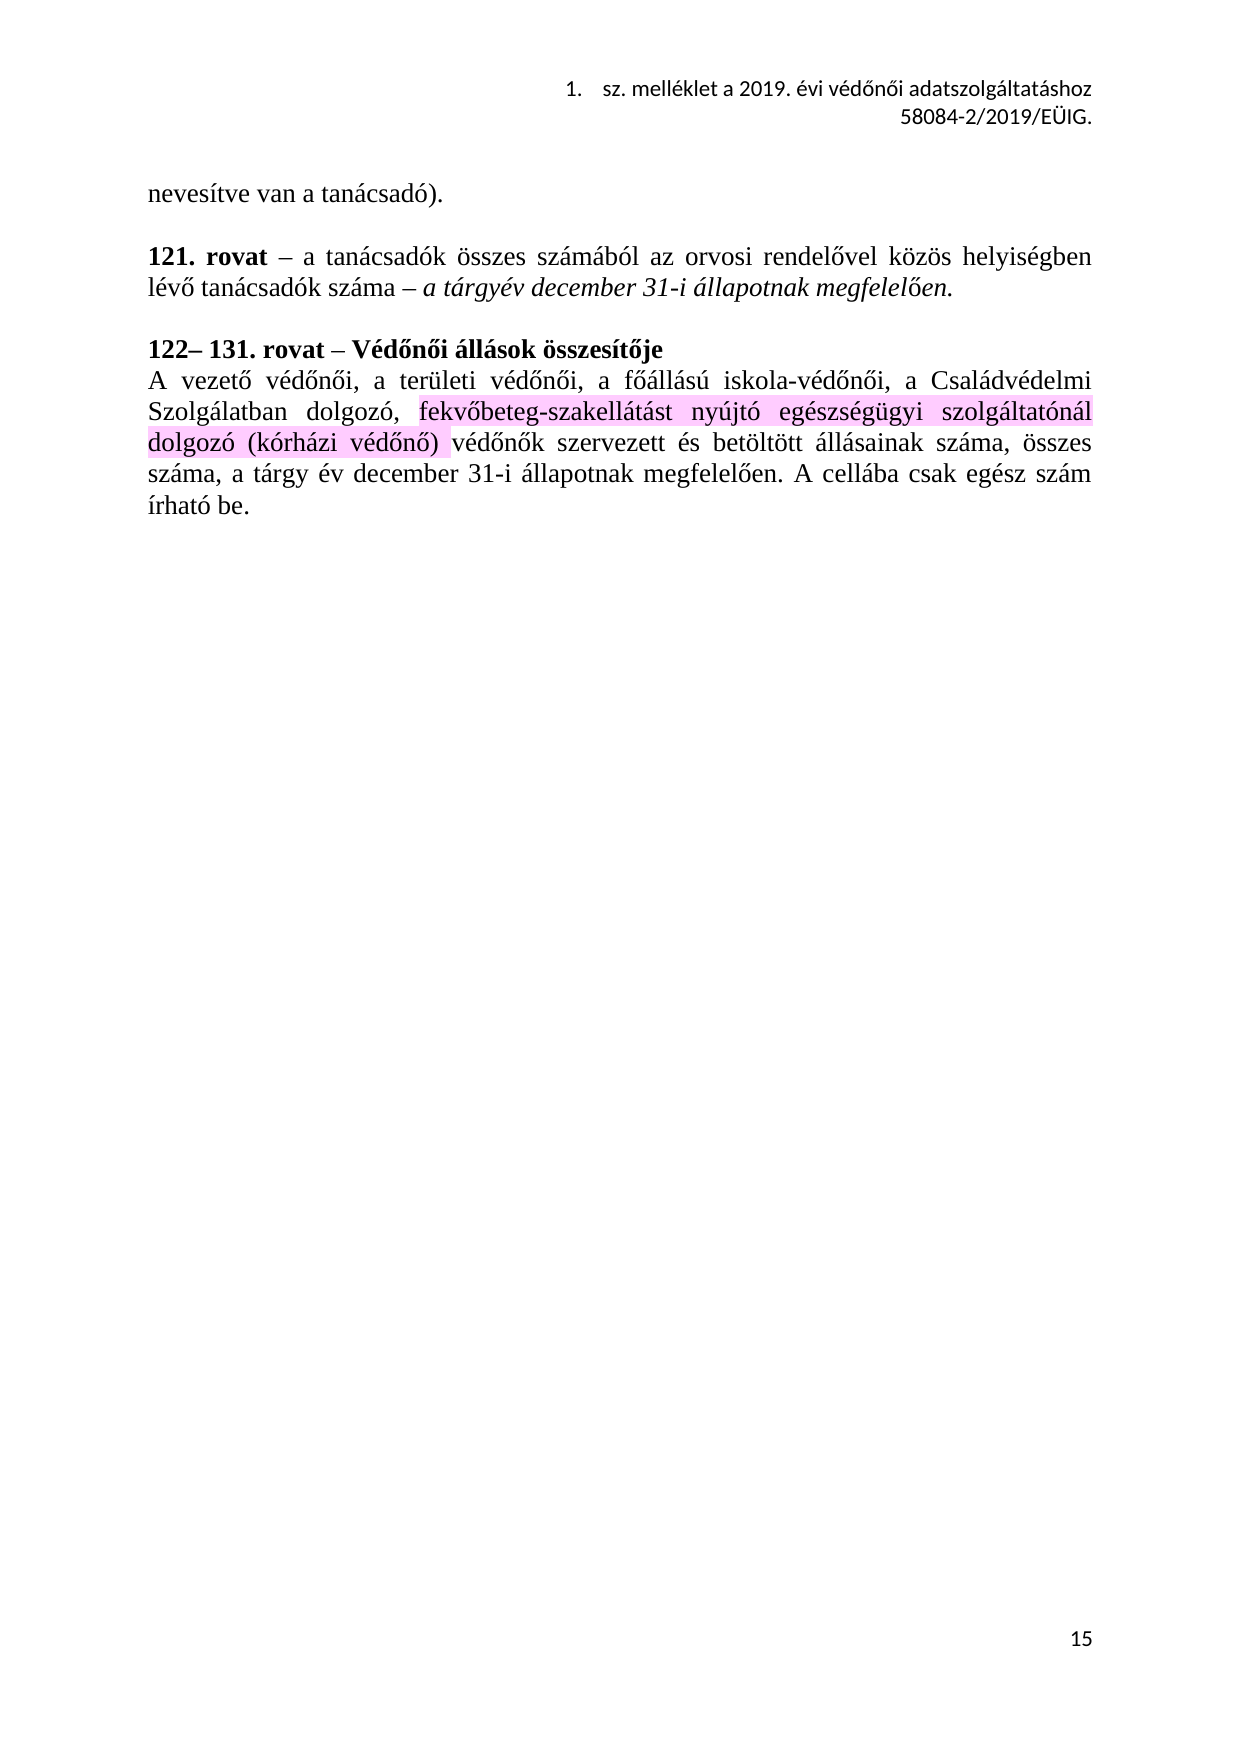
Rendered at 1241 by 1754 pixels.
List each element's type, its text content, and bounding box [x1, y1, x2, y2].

text 122– 131. rovat – Védőnői állások összesítője [148, 333, 1093, 364]
text 121. rovat – a tanácsadók összes számából az orvosi rendelővel közös helyiségben lévő tanácsadók száma – a tárgyév december 31-i állapotnak megfelelően. [148, 239, 1093, 302]
text A vezető védőnői, a területi védőnői, a főállású iskola-védőnői, a Családvédelmi Szolgálatban dolgozó, fekvőbeteg-szakellátást nyújtó egészségügyi szolgáltatónál dolgozó (kórházi védőnő) védőnők szervezett és betöltött állásainak száma, összes száma, a tárgy év december 31-i állapotnak megfelelően. A cellába csak egész szám írható be. [148, 364, 1093, 426]
text A vezető védőnői, a területi védőnői, a főállású iskola-védőnői, a Családvédelmi Szolgálatban dolgozó, fekvőbeteg-szakellátást nyújtó egészségügyi szolgáltatónál dolgozó (kórházi védőnő) védőnők szervezett és betöltött állásainak száma, összes száma, a tárgy év december 31-i állapotnak megfelelően. A cellába csak egész szám írható be. [148, 426, 1093, 520]
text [148, 177, 1093, 208]
